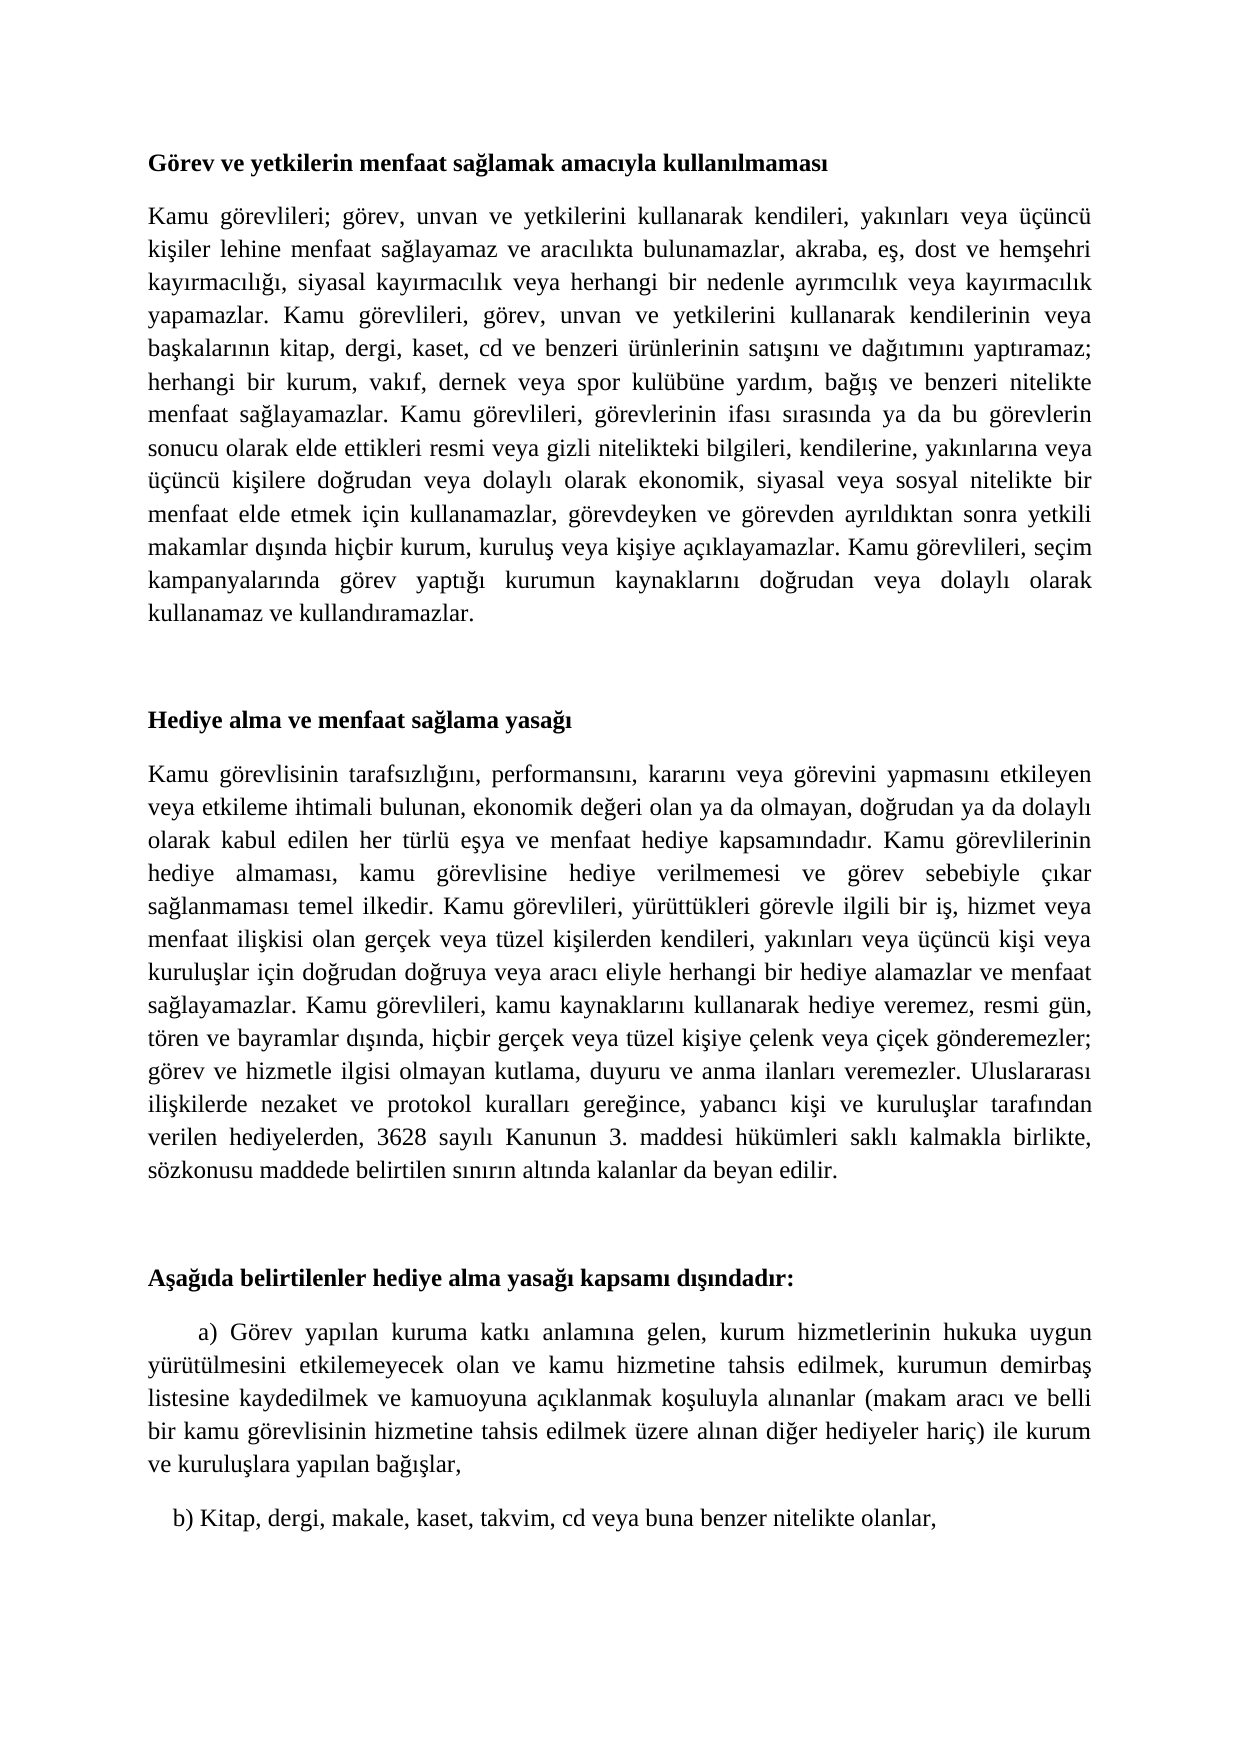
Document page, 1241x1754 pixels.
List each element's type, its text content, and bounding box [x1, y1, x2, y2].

text Kamu görevlileri; görev, unvan ve yetkilerini kullanarak kendileri, yakınları veya üçüncü kişiler lehine menfaat sağlayamaz ve aracılıkta bulunamazlar, akraba, eş, dost ve hemşehri kayırmacılığı, siyasal kayırmacılık veya herhangi bir nedenle ayrımcılık veya kayırmacılık yapamazlar. Kamu görevlileri, görev, unvan ve yetkilerini kullanarak kendilerinin veya başkalarının kitap, dergi, kaset, cd ve benzeri ürünlerinin satışını ve dağıtımını yaptıramaz; herhangi bir kurum, vakıf, dernek veya spor kulübüne yardım, bağış ve benzeri nitelikte menfaat sağlayamazlar. Kamu görevlileri, görevlerinin ifası sırasında ya da bu görevlerin sonucu olarak elde ettikleri resmi veya gizli nitelikteki bilgileri, kendilerine, yakınlarına veya üçüncü kişilere doğrudan veya dolaylı olarak ekonomik, siyasal veya sosyal nitelikte bir menfaat elde etmek için kullanamazlar, görevdeyken ve görevden ayrıldıktan sonra yetkili makamlar dışında hiçbir kurum, kuruluş veya kişiye açıklayamazlar. Kamu görevlileri, seçim kampanyalarında görev yaptığı kurumun kaynaklarını doğrudan veya dolaylı olarak kullanamaz ve kullandıramazlar. [148, 201, 1093, 626]
text Aşağıda belirtilenler hediye alma yasağı kapsamı dışındadır: [148, 1263, 1093, 1292]
text b) Kitap, dergi, makale, kaset, takvim, cd veya buna benzer nitelikte olanlar, [148, 1503, 1093, 1532]
text Kamu görevlisinin tarafsızlığını, performansını, kararını veya görevini yapmasını etkileyen veya etkileme ihtimali bulunan, ekonomik değeri olan ya da olmayan, doğrudan ya da dolaylı olarak kabul edilen her türlü eşya ve menfaat hediye kapsamındadır. Kamu görevlilerinin hediye almaması, kamu görevlisine hediye verilmemesi ve görev sebebiyle çıkar sağlanmaması temel ilkedir. Kamu görevlileri, yürüttükleri görevle ilgili bir iş, hizmet veya menfaat ilişkisi olan gerçek veya tüzel kişilerden kendileri, yakınları veya üçüncü kişi veya kuruluşlar için doğrudan doğruya veya aracı eliyle herhangi bir hediye alamazlar ve menfaat sağlayamazlar. Kamu görevlileri, kamu kaynaklarını kullanarak hediye veremez, resmi gün, tören ve bayramlar dışında, hiçbir gerçek veya tüzel kişiye çelenk veya çiçek gönderemezler; görev ve hizmetle ilgisi olmayan kutlama, duyuru ve anma ilanları veremezler. Uluslararası ilişkilerde nezaket ve protokol kuralları gereğince, yabancı kişi ve kuruluşlar tarafından verilen hediyelerden, 3628 sayılı Kanunun 3. maddesi hükümleri saklı kalmakla birlikte, sözkonusu maddede belirtilen sınırın altında kalanlar da beyan edilir. [148, 759, 1093, 1184]
text a) Görev yapılan kuruma katkı anlamına gelen, kurum hizmetlerinin hukuka uygun yürütülmesini etkilemeyecek olan ve kamu hizmetine tahsis edilmek, kurumun demirbaş listesine kaydedilmek ve kamuoyuna açıklanmak koşuluyla alınanlar (makam aracı ve belli bir kamu görevlisinin hizmetine tahsis edilmek üzere alınan diğer hediyeler hariç) ile kurum ve kuruluşlara yapılan bağışlar, [148, 1317, 1093, 1478]
text Görev ve yetkilerin menfaat sağlamak amacıyla kullanılmaması [148, 148, 1093, 176]
text Hediye alma ve menfaat sağlama yasağı [148, 705, 1093, 734]
